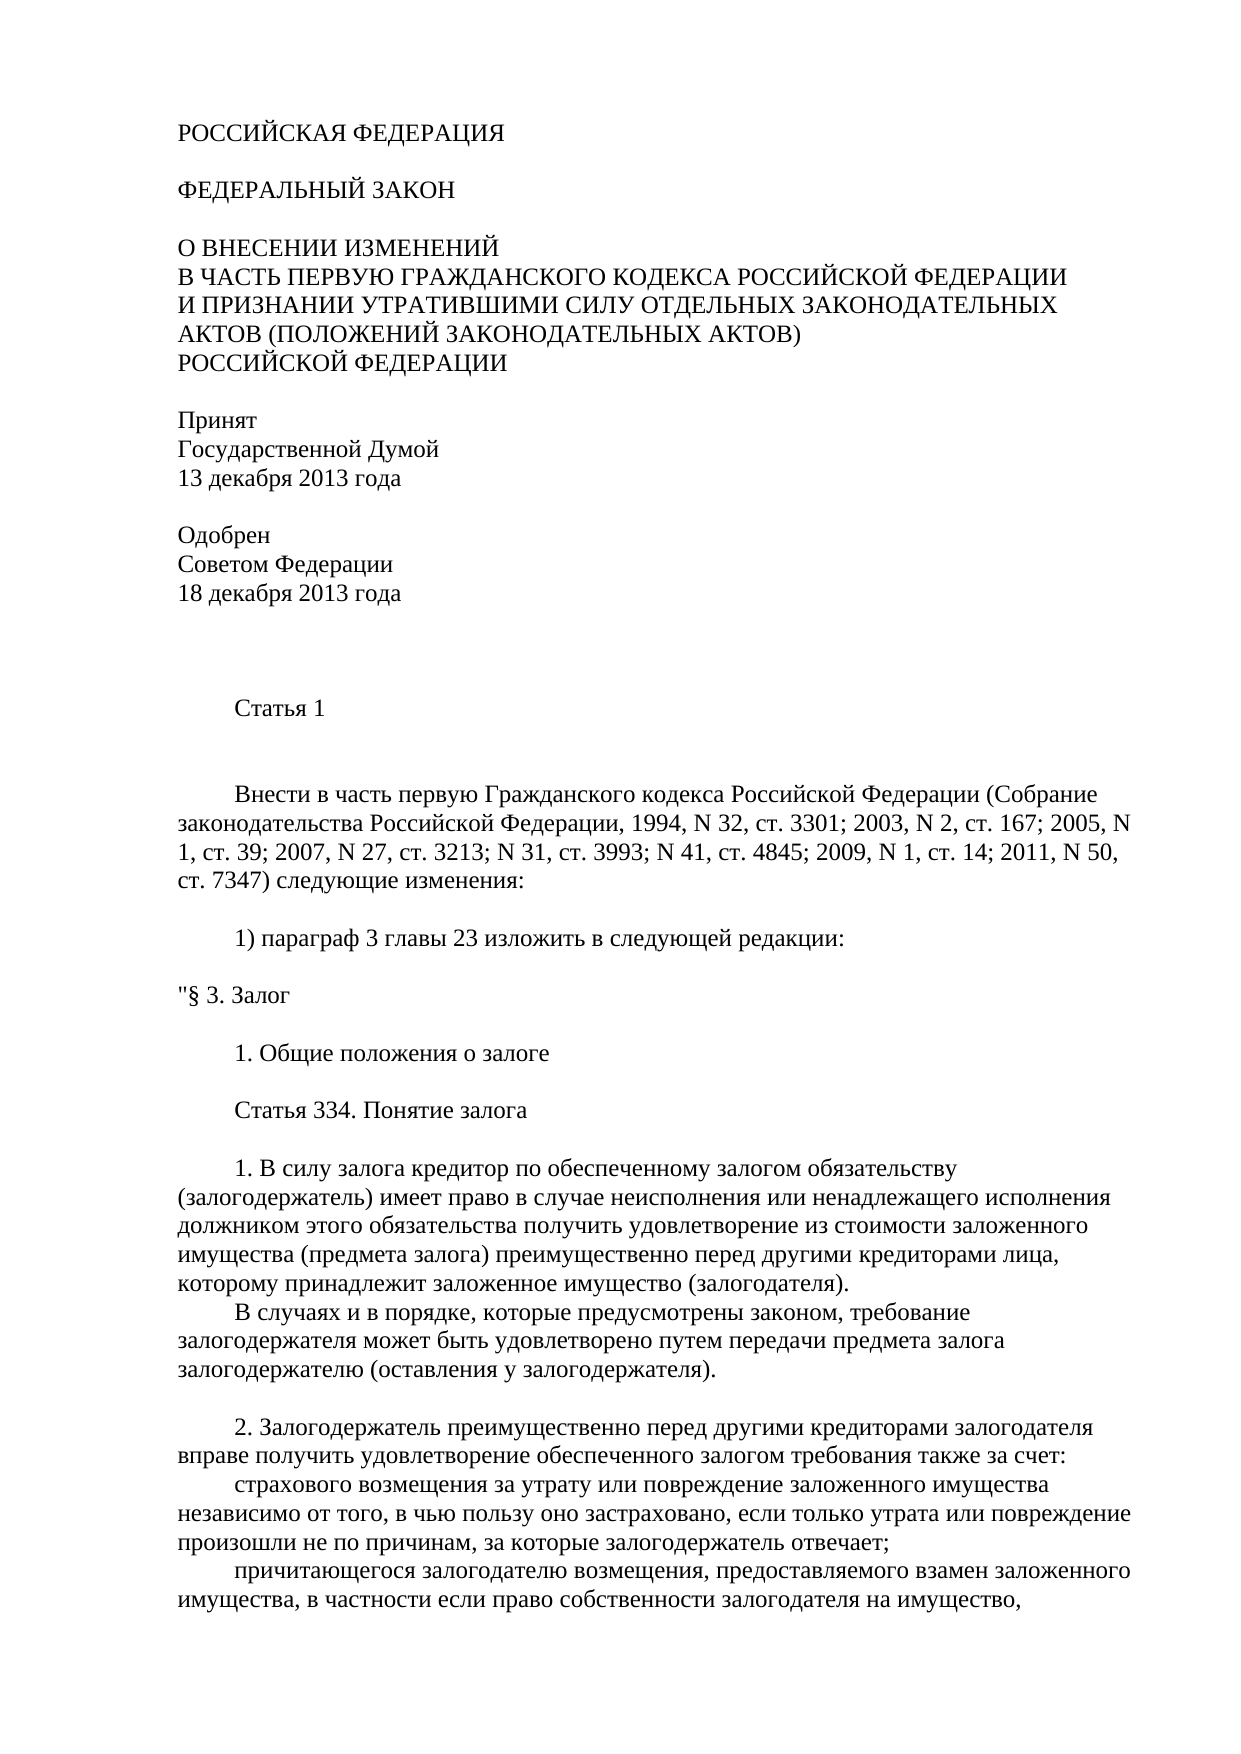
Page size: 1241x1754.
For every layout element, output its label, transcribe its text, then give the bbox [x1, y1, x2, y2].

text 1. В силу залога кредитор по обеспеченному залогом обязательству (залогодержатель) имеет право в случае неисполнения или ненадлежащего исполнения должником этого обязательства получить удовлетворение из стоимости заложенного имущества (предмета залога) преимущественно перед другими кредиторами лица, которому принадлежит заложенное имущество (залогодателя). [177, 1153, 1152, 1297]
text Советом Федерации [177, 549, 1152, 578]
text 13 декабря 2013 года [177, 463, 1152, 492]
text Принят [177, 406, 1152, 434]
text Статья 334. Понятие залога [177, 1096, 1152, 1124]
text И ПРИЗНАНИИ УТРАТИВШИМИ СИЛУ ОТДЕЛЬНЫХ ЗАКОНОДАТЕЛЬНЫХ [177, 291, 1152, 319]
text Статья 1 [177, 693, 1152, 722]
text Одобрен [177, 521, 1152, 549]
text РОССИЙСКАЯ ФЕДЕРАЦИЯ [177, 118, 1152, 147]
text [177, 1556, 1152, 1613]
text 1. Общие положения о залоге [177, 1038, 1152, 1067]
text В случаях и в порядке, которые предусмотрены законом, требование залогодержателя может быть удовлетворено путем передачи предмета залога залогодержателю (оставления у залогодержателя). [177, 1297, 1152, 1383]
text Государственной Думой [177, 434, 1152, 463]
text Внести в часть первую Гражданского кодекса Российской Федерации (Собрание законодательства Российской Федерации, 1994, N 32, ст. 3301; 2003, N 2, ст. 167; 2005, N 1, ст. 39; 2007, N 27, ст. 3213; N 31, ст. 3993; N 41, ст. 4845; 2009, N 1, ст. 14; 2011, N 50, ст. 7347) следующие изменения: [177, 779, 1152, 894]
text В ЧАСТЬ ПЕРВУЮ ГРАЖДАНСКОГО КОДЕКСА РОССИЙСКОЙ ФЕДЕРАЦИИ [177, 262, 1152, 291]
text 18 декабря 2013 года [177, 578, 1152, 607]
text АКТОВ (ПОЛОЖЕНИЙ ЗАКОНОДАТЕЛЬНЫХ АКТОВ) [177, 319, 1152, 348]
text ФЕДЕРАЛЬНЫЙ ЗАКОН [177, 176, 1152, 204]
text "§ 3. Залог [177, 981, 1152, 1009]
text страхового возмещения за утрату или повреждение заложенного имущества независимо от того, в чью пользу оно застраховано, если только утрата или повреждение произошли не по причинам, за которые залогодержатель отвечает; [177, 1469, 1152, 1556]
text РОССИЙСКОЙ ФЕДЕРАЦИИ [177, 348, 1152, 377]
text 1) параграф 3 главы 23 изложить в следующей редакции: [177, 923, 1152, 952]
text О ВНЕСЕНИИ ИЗМЕНЕНИЙ [177, 233, 1152, 262]
text 2. Залогодержатель преимущественно перед другими кредиторами залогодателя вправе получить удовлетворение обеспеченного залогом требования также за счет: [177, 1412, 1152, 1469]
